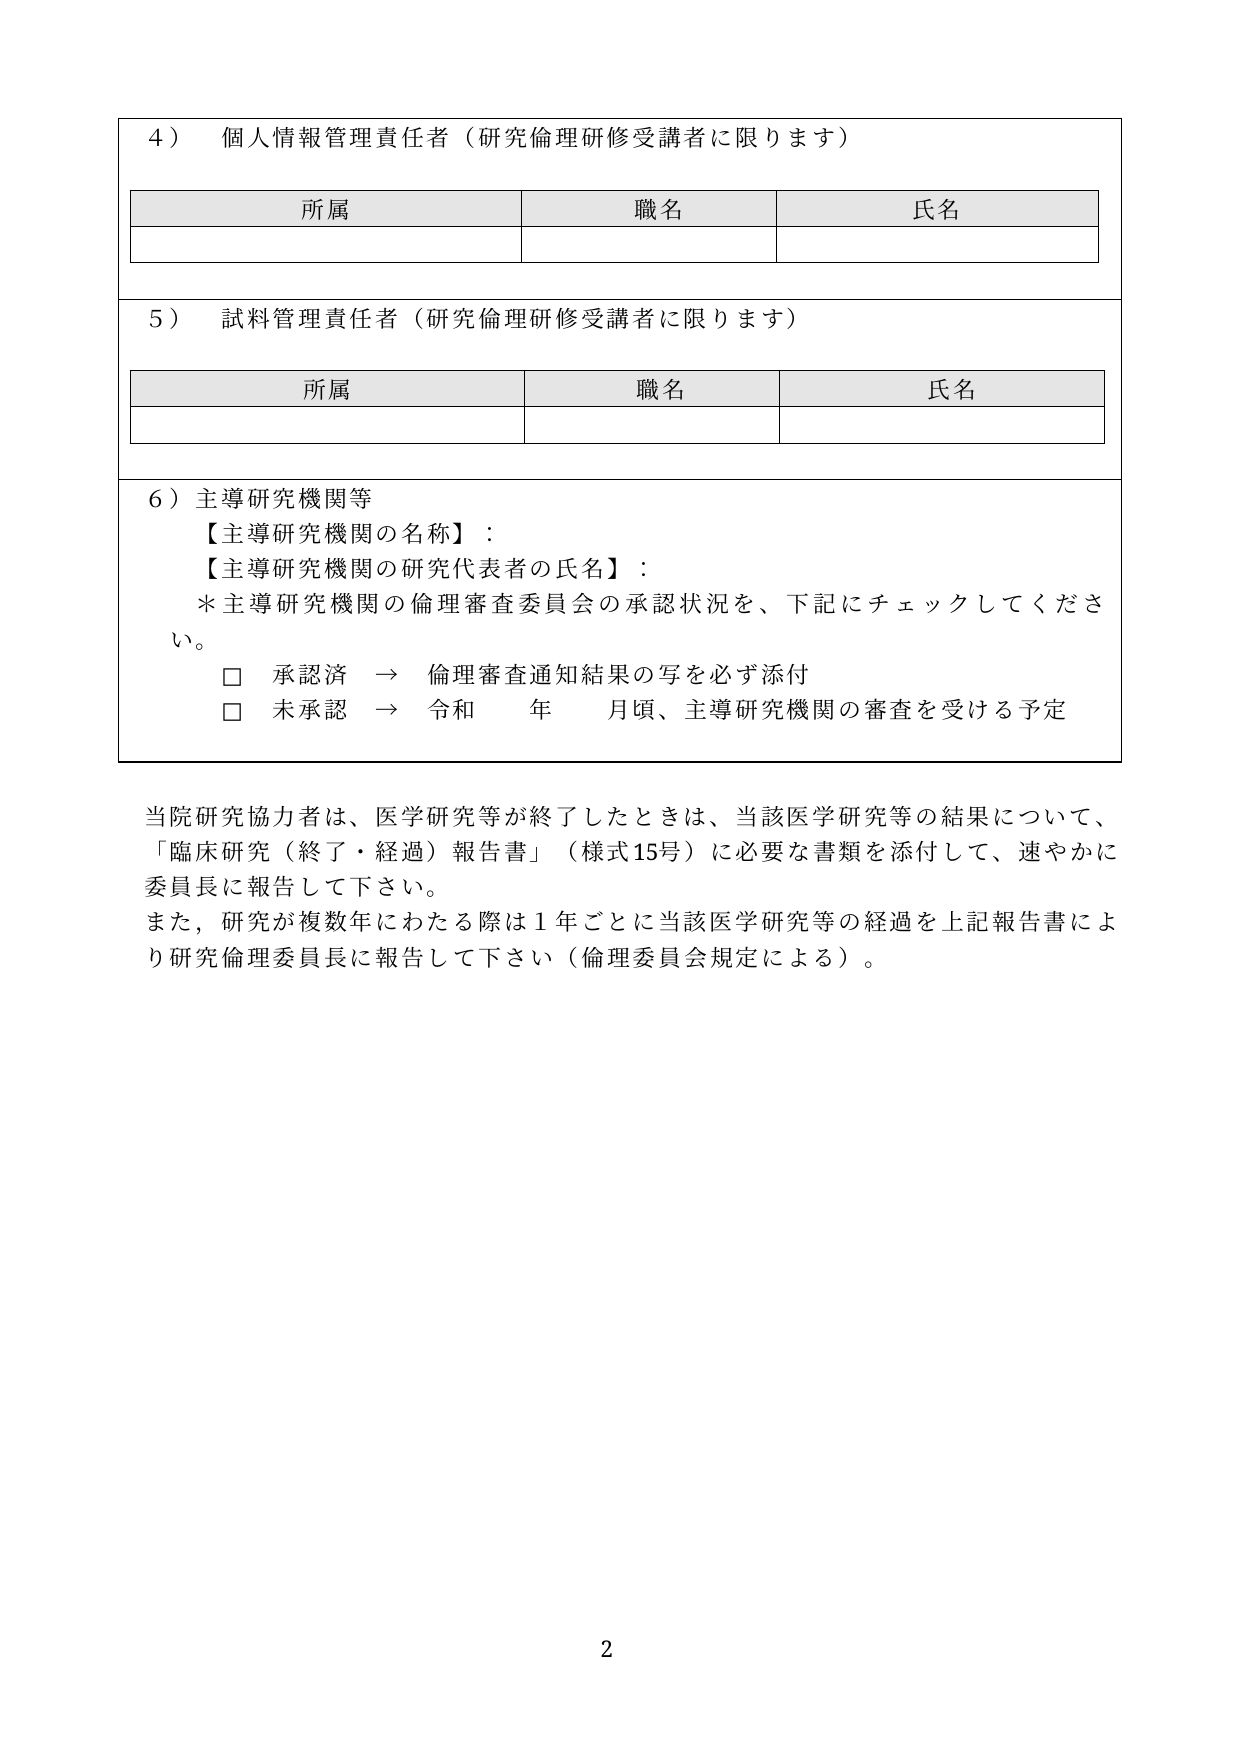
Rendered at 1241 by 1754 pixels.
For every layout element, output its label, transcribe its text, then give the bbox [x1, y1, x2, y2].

table_cell ６）主導研究機関等 【主導研究機関の名称】： 【主導研究機関の研究代表者の氏名】： ＊主導研究機関の倫理審査委員会の承認状況を、下記にチェックしてください。 □ 承認済 → 倫理審査通知結果の写を必ず添付 □ 未承認 → 令和 年 月頃、主導研究機関の審査を受ける予定 [119, 480, 1121, 761]
table_cell ５） 試料管理責任者（研究倫理研修受講者に限ります） [119, 300, 1121, 479]
text 当院研究協力者は、医学研究等が終了したときは、当該医学研究等の結果について、「臨床研究（終了・経過）報告書」（様式15号）に必要な書類を添付して、速やかに委員長に報告して下さい。 [144, 798, 1122, 903]
text また，研究が複数年にわたる際は１年ごとに当該医学研究等の経過を上記報告書により研究倫理委員長に報告して下さい（倫理委員会規定による）。 [144, 903, 1122, 974]
table_cell ４） 個人情報管理責任者（研究倫理研修受講者に限ります） [119, 119, 1121, 298]
